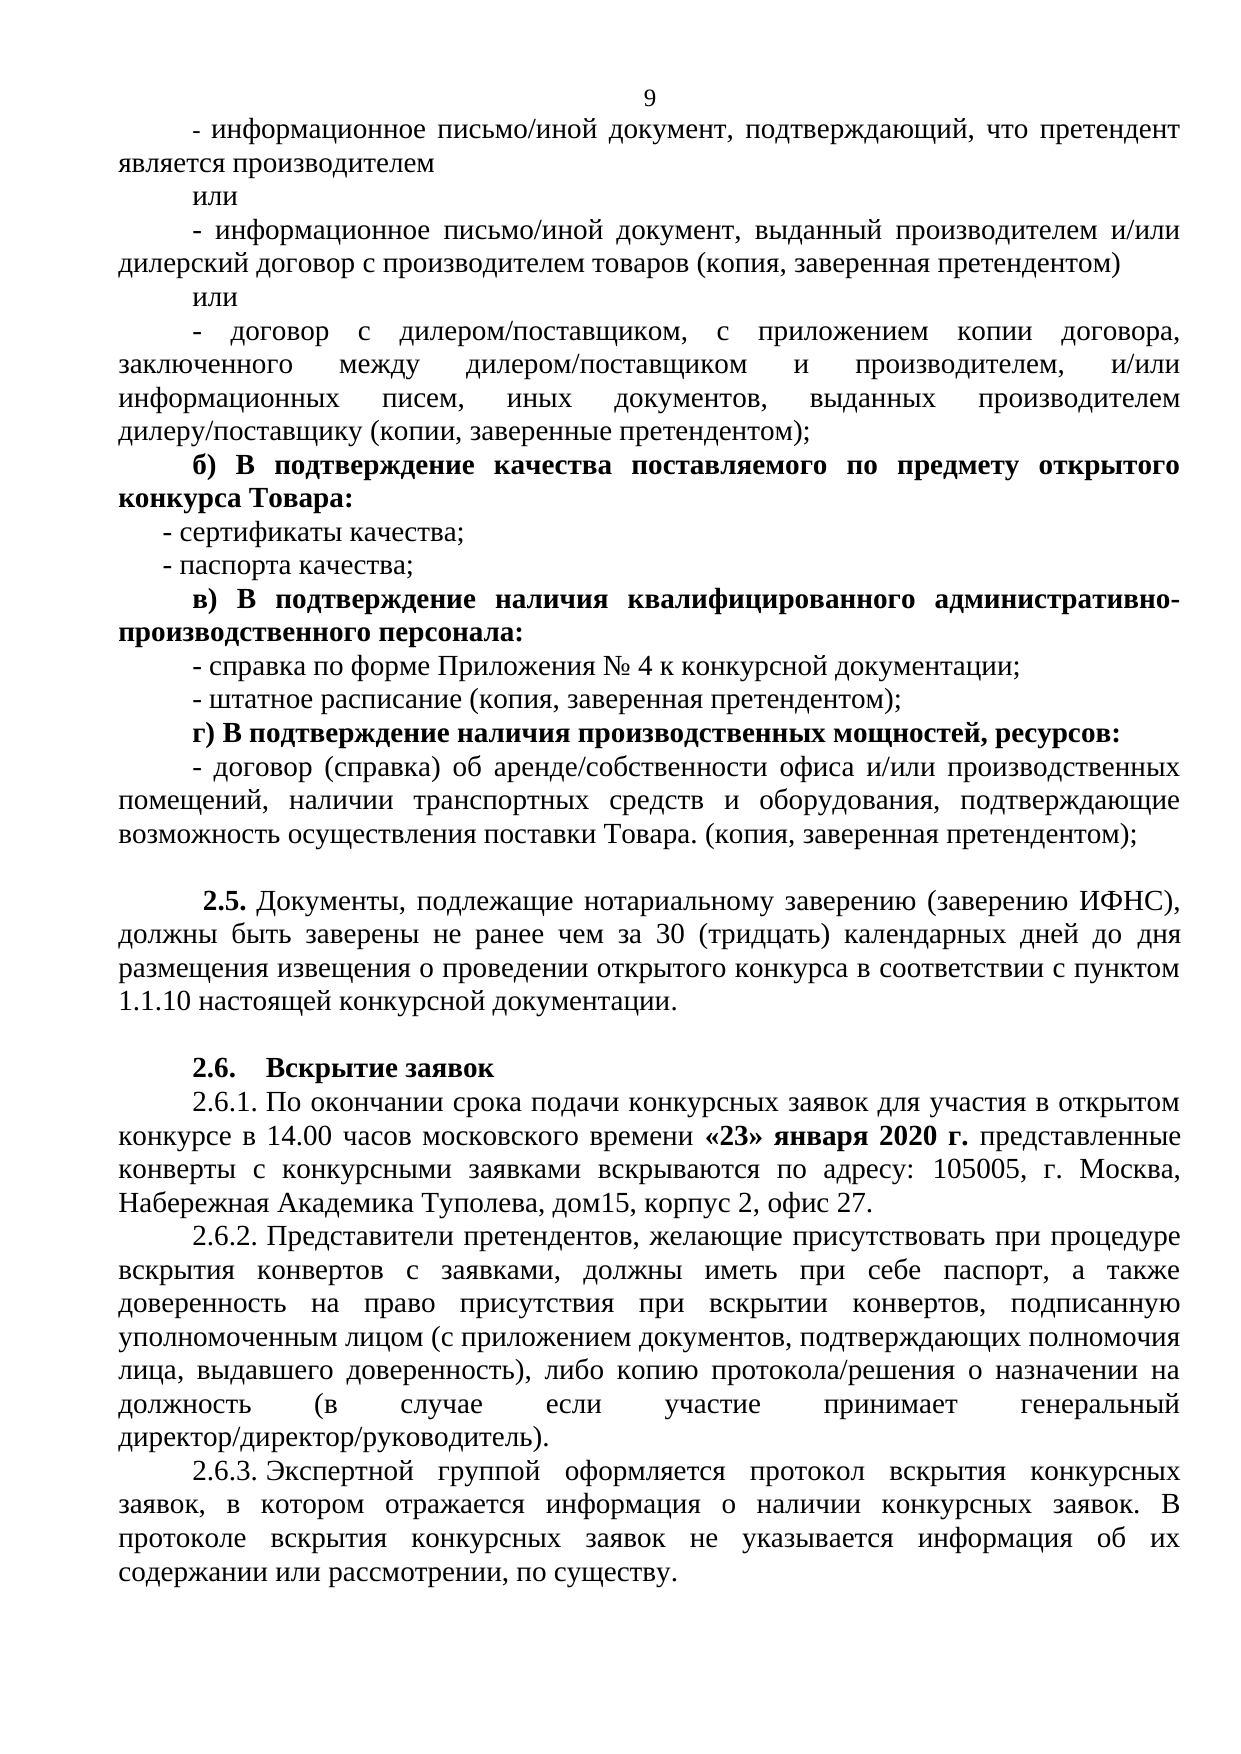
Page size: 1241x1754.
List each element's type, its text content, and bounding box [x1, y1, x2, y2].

list 2.6.2. Представители претендентов, желающие присутствовать при процедуре вскрытия конвертов с заявками, должны иметь при себе паспорт, а также доверенность на право присутствия при вскрытии конвертов, подписанную уполномоченным лицом (с приложением документов, подтверждающих полномочия лица, выдавшего доверенность), либо копию протокола/решения о назначении на должность (в случае если участие принимает генеральный директор/директор/руководитель). [118, 1218, 1181, 1453]
text - договор с дилером/поставщиком, с приложением копии договора, заключенного между дилером/поставщиком и производителем, и/или информационных писем, иных документов, выданных производителем дилеру/поставщику (копии, заверенные претендентом); [118, 313, 1181, 447]
text в) В подтверждение наличия квалифицированного административно-производственного персонала: [118, 581, 1181, 648]
text - информационное письмо/иной документ, выданный производителем и/или дилерский договор с производителем товаров (копия, заверенная претендентом) [118, 212, 1181, 279]
text 2.6. Вскрытие заявок [118, 1051, 1181, 1084]
list 2.6.3. Экспертной группой оформляется протокол вскрытия конкурсных заявок, в котором отражается информация о наличии конкурсных заявок. В протоколе вскрытия конкурсных заявок не указывается информация об их содержании или рассмотрении, по существу. [118, 1453, 1181, 1587]
list 2.6.1. По окончании срока подачи конкурсных заявок для участия в открытом конкурсе в 14.00 часов московского времени «23» января 2020 г. представленные конверты с конкурсными заявками вскрываются по адресу: 105005, г. Москва, Набережная Академика Туполева, дом15, корпус 2, офис 27. [118, 1084, 1181, 1218]
text или [118, 279, 1181, 313]
text - сертификаты качества; [118, 514, 1181, 547]
text - паспорта качества; [118, 547, 1181, 581]
text или [118, 178, 1181, 212]
text г) В подтверждение наличия производственных мощностей, ресурсов: [118, 715, 1181, 749]
text - справка по форме Приложения № 4 к конкурсной документации; [118, 648, 1181, 682]
text 2.5. Документы, подлежащие нотариальному заверению (заверению ИФНС), должны быть заверены не ранее чем за 30 (тридцать) календарных дней до дня размещения извещения о проведении открытого конкурса в соответствии с пунктом 1.1.10 настоящей конкурсной документации. [118, 883, 1181, 1017]
text - договор (справка) об аренде/собственности офиса и/или производственных помещений, наличии транспортных средств и оборудования, подтверждающие возможность осуществления поставки Товара. (копия, заверенная претендентом); [118, 749, 1181, 849]
text б) В подтверждение качества поставляемого по предмету открытого конкурса Товара: [118, 447, 1181, 514]
text - штатное расписание (копия, заверенная претендентом); [118, 682, 1181, 715]
text - информационное письмо/иной документ, подтверждающий, что претендент является производителем [118, 111, 1181, 178]
